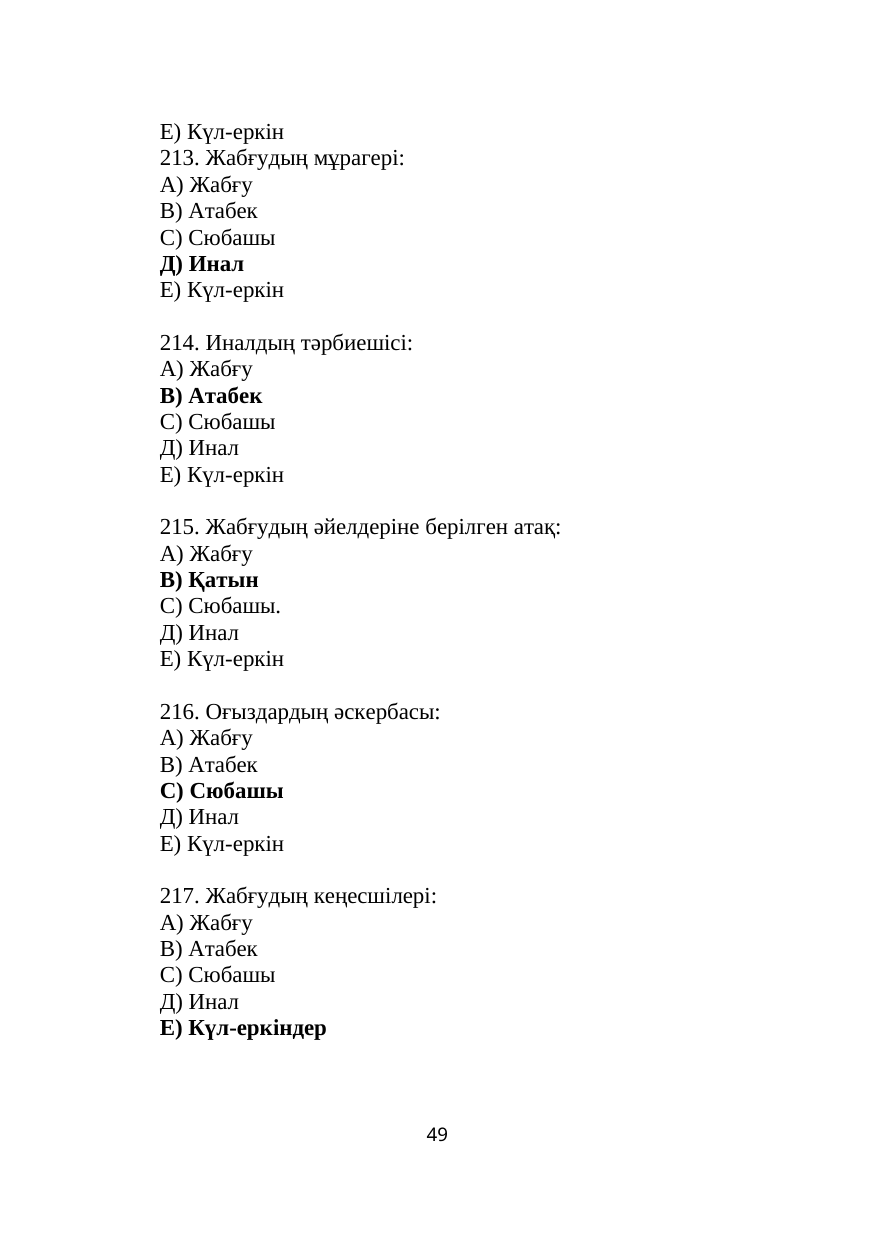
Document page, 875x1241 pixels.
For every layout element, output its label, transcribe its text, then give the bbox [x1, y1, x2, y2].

text 214. Иналдың тәрбиешісі: [118, 329, 756, 355]
text 213. Жабғудың мұрагері: [118, 144, 756, 171]
text Д) Инал [118, 250, 756, 276]
text Е) Күл-еркін [118, 830, 756, 856]
text 215. Жабғудың әйелдеріне берілген атақ: [118, 513, 756, 540]
text Е) Күл-еркін [118, 461, 756, 487]
text Д) Инал [118, 988, 756, 1014]
text А) Жабғу [118, 909, 756, 935]
text В) Атабек [118, 751, 756, 777]
text Д) Инал [118, 619, 756, 645]
text Е) Күл-еркін [118, 276, 756, 303]
text С) Сюбашы [118, 408, 756, 434]
text Д) Инал [118, 434, 756, 461]
text Д) Инал [118, 803, 756, 830]
text А) Жабғу [118, 540, 756, 566]
text А) Жабғу [118, 724, 756, 751]
text В) Атабек [118, 382, 756, 408]
text С) Сюбашы [118, 777, 756, 803]
text 217. Жабғудың кеңесшілері: [118, 882, 756, 909]
text С) Сюбашы. [118, 592, 756, 619]
text В) Атабек [118, 197, 756, 223]
text А) Жабғу [118, 171, 756, 197]
text Е) Күл-еркін [118, 645, 756, 672]
text А) Жабғу [118, 355, 756, 382]
text В) Қатын [118, 566, 756, 592]
text Е) Күл-еркін [118, 118, 756, 144]
text 216. Оғыздардың әскербасы: [118, 698, 756, 724]
text В) Атабек [118, 935, 756, 961]
text Е) Күл-еркіндер [118, 1014, 756, 1041]
text С) Сюбашы [118, 223, 756, 250]
text С) Сюбашы [118, 961, 756, 988]
